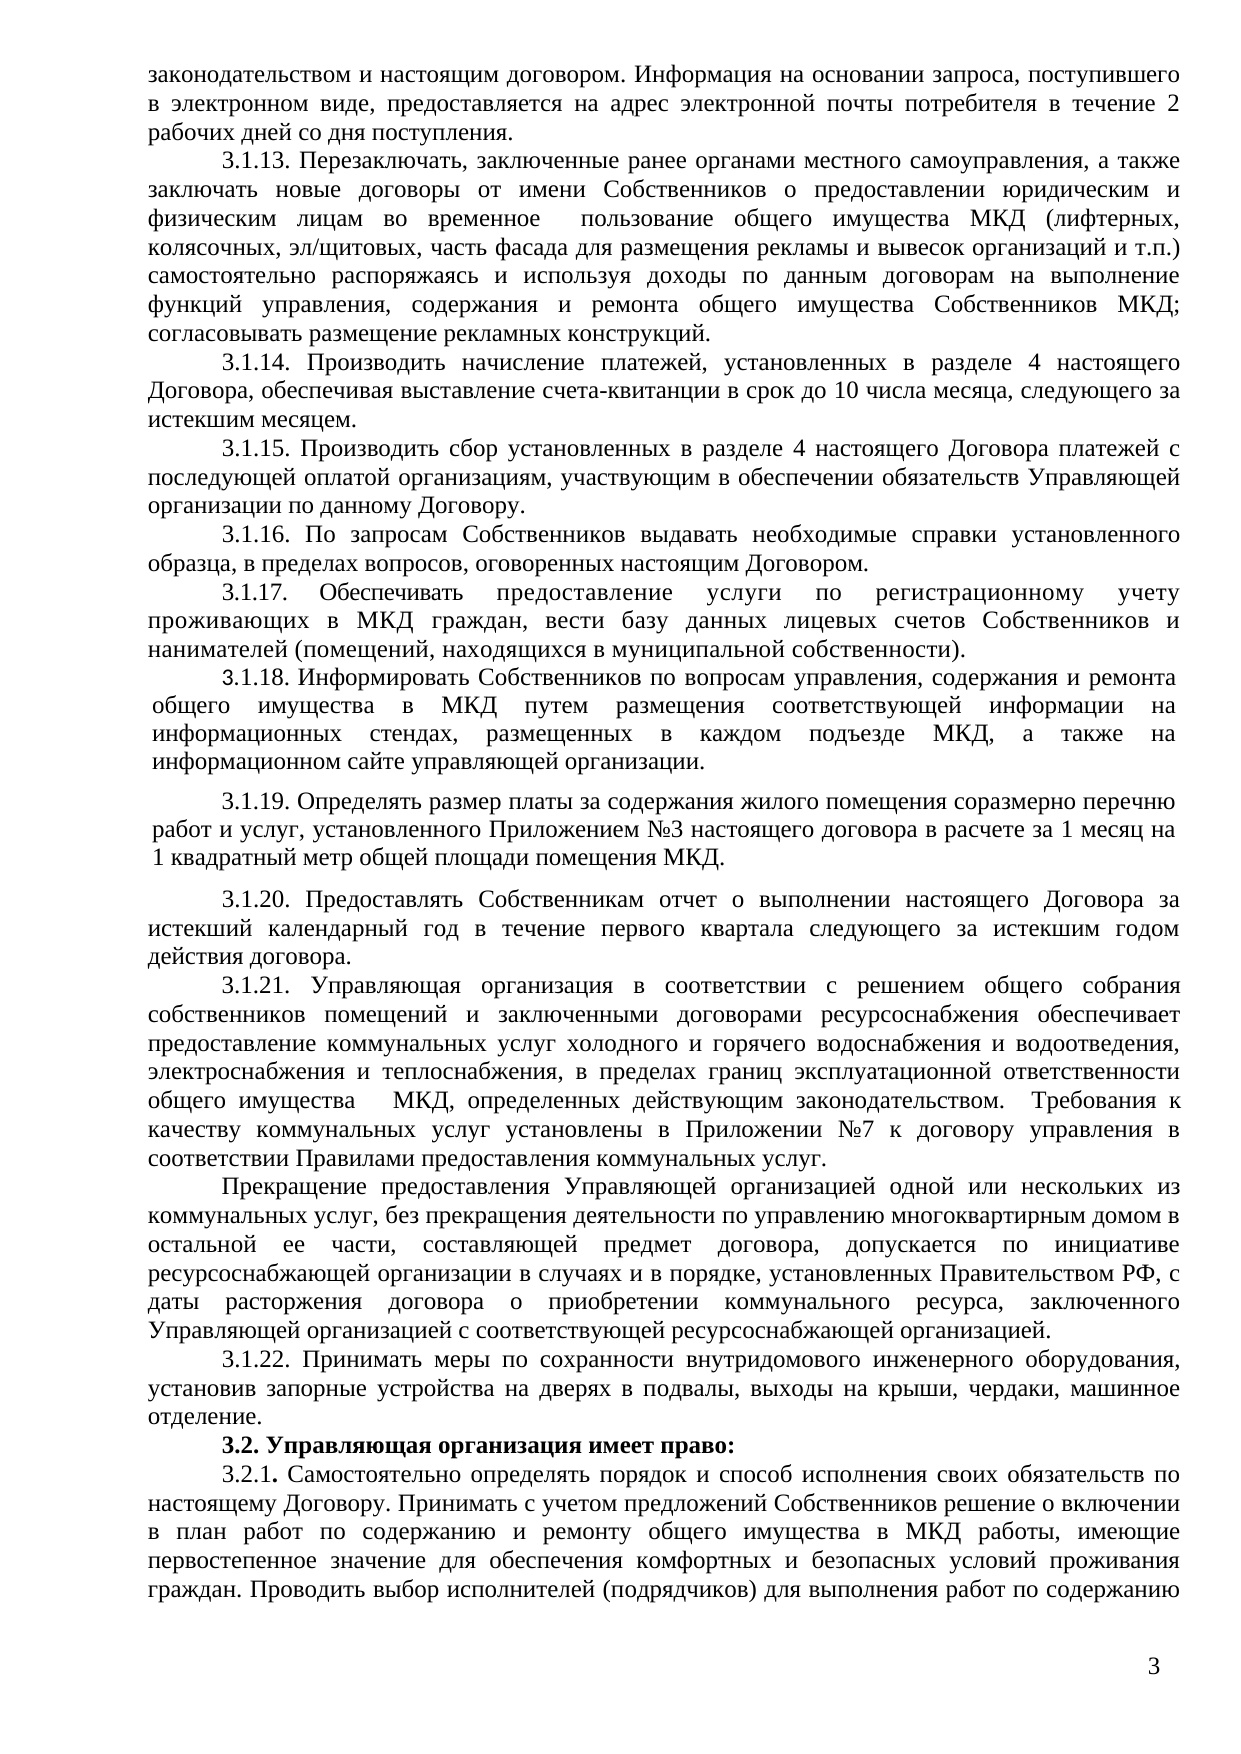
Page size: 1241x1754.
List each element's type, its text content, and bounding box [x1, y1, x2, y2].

text 3.1.13. Перезаключать, заключенные ранее органами местного самоуправления, а также заключать новые договоры от имени Собственников о предоставлении юридическим и физическим лицам во временное пользование общего имущества МКД (лифтерных, колясочных, эл/щитовых, часть фасада для размещения рекламы и вывесок организаций и т.п.) самостоятельно распоряжаясь и используя доходы по данным договорам на выполнение функций управления, содержания и ремонта общего имущества Собственников МКД; согласовывать размещение рекламных конструкций. [148, 145, 1181, 347]
text 3.1.18. Информировать Собственников по вопросам управления, содержания и ремонта общего имущества в МКД путем размещения соответствующей информации на информационных стендах, размещенных в каждом подъезде МКД, а также на информационном сайте управляющей организации. [152, 663, 1177, 775]
text 3.1.19. Определять размер платы за содержания жилого помещения соразмерно перечню работ и услуг, установленного Приложением №3 настоящего договора в расчете за 1 месяц на 1 квадратный метр общей площади помещения МКД. [152, 787, 1177, 871]
text 3.1.14. Производить начисление платежей, установленных в разделе 4 настоящего Договора, обеспечивая выставление счета-квитанции в срок до 10 числа месяца, следующего за истекшим месяцем. [148, 347, 1181, 433]
text 3.2. Управляющая организация имеет право: [148, 1430, 1181, 1459]
text 3.1.17. Обеспечивать предоставление услуги по регистрационному учету проживающих в МКД граждан, вести базу данных лицевых счетов Собственников и нанимателей (помещений, находящихся в муниципальной собственности). [148, 577, 1181, 663]
text Прекращение предоставления Управляющей организацией одной или нескольких из коммунальных услуг, без прекращения деятельности по управлению многоквартирным домом в остальной ее части, составляющей предмет договора, допускается по инициативе ресурсоснабжающей организации в случаях и в порядке, установленных Правительством РФ, с даты расторжения договора о приобретении коммунального ресурса, заключенного Управляющей организацией с соответствующей ресурсоснабжающей организацией. [148, 1171, 1181, 1344]
text 3.1.15. Производить сбор установленных в разделе 4 настоящего Договора платежей с последующей оплатой организациям, участвующим в обеспечении обязательств Управляющей организации по данному Договору. [148, 433, 1181, 519]
text 3.1.20. Предоставлять Собственникам отчет о выполнении настоящего Договора за истекший календарный год в течение первого квартала следующего за истекшим годом действия договора. [148, 884, 1181, 970]
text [148, 59, 1181, 145]
text 3.1.22. Принимать меры по сохранности внутридомового инженерного оборудования, установив запорные устройства на дверях в подвалы, выходы на крыши, чердаки, машинное отделение. [148, 1344, 1181, 1430]
text 3.1.16. По запросам Собственников выдавать необходимые справки установленного образца, в пределах вопросов, оговоренных настоящим Договором. [148, 519, 1181, 577]
text 3.1.21. Управляющая организация в соответствии с решением общего собрания собственников помещений и заключенными договорами ресурсоснабжения обеспечивает предоставление коммунальных услуг холодного и горячего водоснабжения и водоотведения, электроснабжения и теплоснабжения, в пределах границ эксплуатационной ответственности общего имущества МКД, определенных действующим законодательством. Требования к качеству коммунальных услуг установлены в Приложении №7 к договору управления в соответствии Правилами предоставления коммунальных услуг. [148, 970, 1181, 1171]
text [148, 1459, 1181, 1603]
